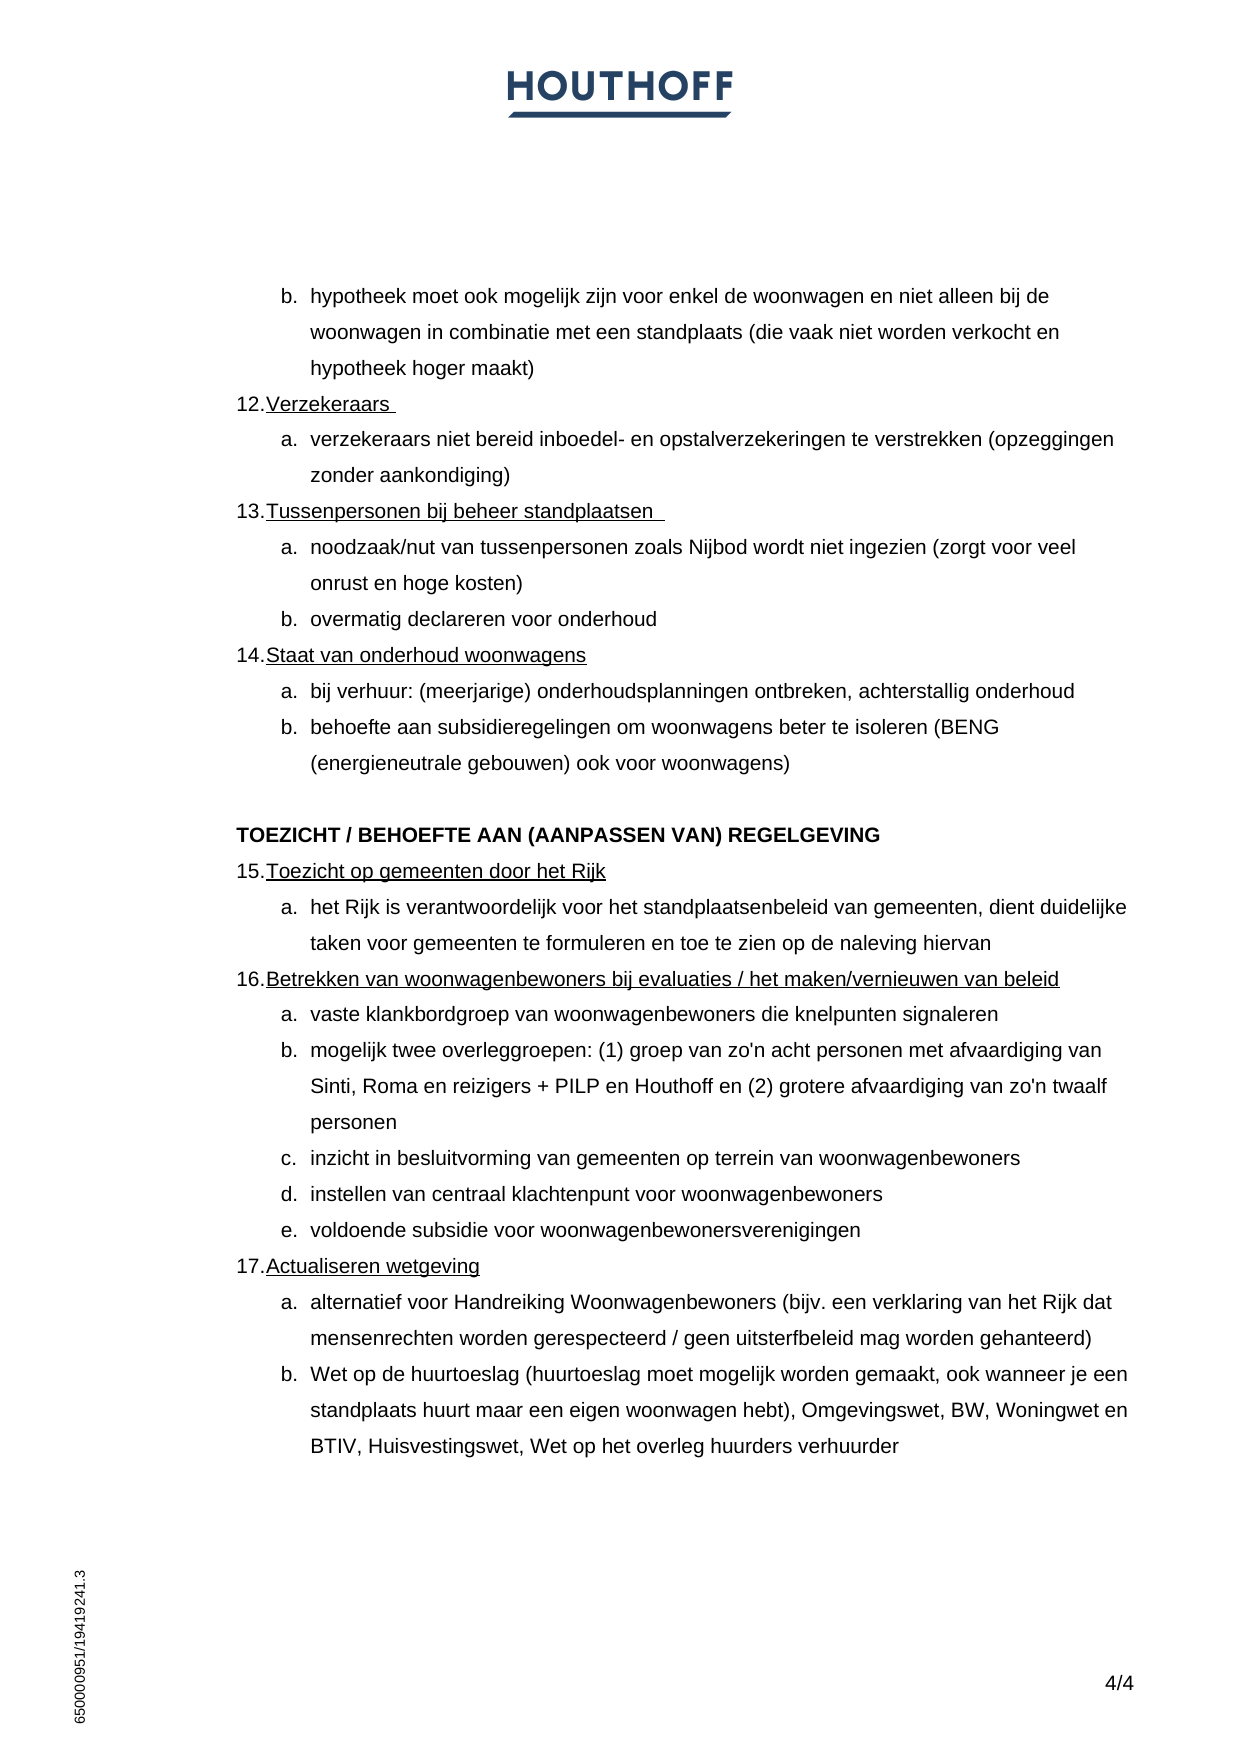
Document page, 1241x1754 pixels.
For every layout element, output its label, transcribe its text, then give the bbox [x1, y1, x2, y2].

list verzekeraars niet bereid inboedel- en opstalverzekeringen te verstrekken (opzeggingen zonder aankondiging) [281, 427, 1134, 487]
list het Rijk is verantwoordelijk voor het standplaatsenbeleid van gemeenten, dient duidelijke taken voor gemeenten te formuleren en toe te zien op de naleving hiervan [281, 894, 1134, 954]
list inzicht in besluitvorming van gemeenten op terrein van woonwagenbewoners [281, 1146, 1134, 1170]
list noodzaak/nut van tussenpersonen zoals Nijbod wordt niet ingezien (zorgt voor veel onrust en hoge kosten) [281, 535, 1134, 595]
list Actualiseren wetgeving [236, 1254, 1134, 1278]
list bij verhuur: (meerjarige) onderhoudsplanningen ontbreken, achterstallig onderhoud [281, 679, 1134, 703]
list behoefte aan subsidieregelingen om woonwagens beter te isoleren (BENG (energieneutrale gebouwen) ook voor woonwagens) [281, 715, 1134, 775]
list vaste klankbordgroep van woonwagenbewoners die knelpunten signaleren [281, 1002, 1134, 1026]
list alternatief voor Handreiking Woonwagenbewoners (bijv. een verklaring van het Rijk dat mensenrechten worden gerespecteerd / geen uitsterfbeleid mag worden gehanteerd) [281, 1290, 1134, 1350]
list instellen van centraal klachtenpunt voor woonwagenbewoners [281, 1182, 1134, 1206]
list Betrekken van woonwagenbewoners bij evaluaties / het maken/vernieuwen van beleid [236, 966, 1134, 990]
list Toezicht op gemeenten door het Rijk [236, 858, 1134, 882]
list Verzekeraars [236, 391, 1134, 415]
list voldoende subsidie voor woonwagenbewonersverenigingen [281, 1218, 1134, 1242]
list Tussenpersonen bij beheer standplaatsen [236, 499, 1134, 523]
list hypotheek moet ook mogelijk zijn voor enkel de woonwagen en niet alleen bij de woonwagen in combinatie met een standplaats (die vaak niet worden verkocht en hypotheek hoger maakt) [281, 283, 1134, 379]
text TOEZICHT / BEHOEFTE AAN (AANPASSEN VAN) REGELGEVING [236, 823, 1134, 847]
list Wet op de huurtoeslag (huurtoeslag moet mogelijk worden gemaakt, ook wanneer je een standplaats huurt maar een eigen woonwagen hebt), Omgevingswet, BW, Woningwet en BTIV, Huisvestingswet, Wet op het overleg huurders verhuurder [281, 1362, 1134, 1457]
list Staat van onderhoud woonwagens [236, 643, 1134, 667]
picture [507, 70, 733, 118]
list overmatig declareren voor onderhoud [281, 607, 1134, 631]
list mogelijk twee overleggroepen: (1) groep van zo'n acht personen met afvaardiging van Sinti, Roma en reizigers + PILP en Houthoff en (2) grotere afvaardiging van zo'n twaalf personen [281, 1038, 1134, 1134]
